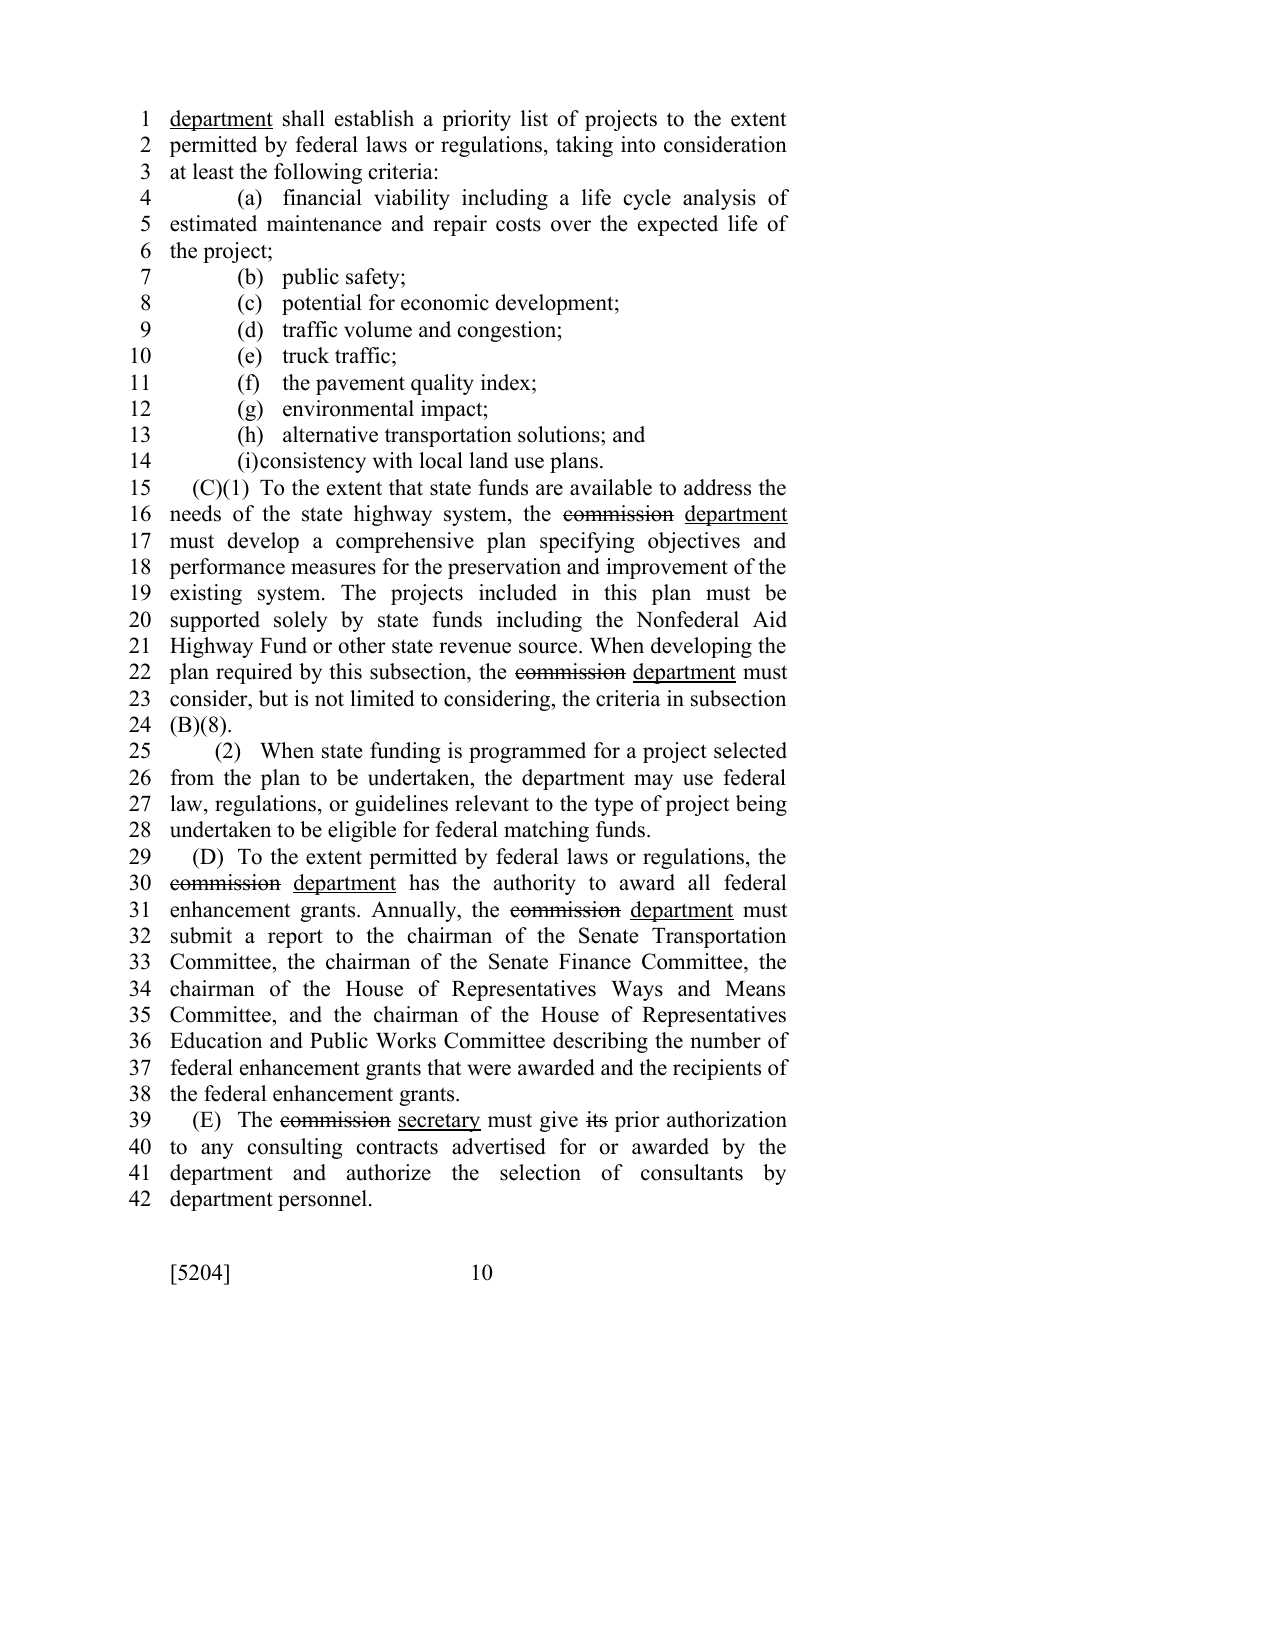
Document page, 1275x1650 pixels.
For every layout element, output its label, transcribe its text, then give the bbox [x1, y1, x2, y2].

text (i) consistency with local land use plans. [169, 448, 787, 474]
text (h) alternative transportation solutions; and [169, 421, 787, 448]
text (C)(1) To the extent that state funds are available to address the needs of the state highway system, the commission department must develop a comprehensive plan specifying objectives and performance measures for the preservation and improvement of the existing system. The projects included in this plan must be supported solely by state funds including the Nonfederal Aid Highway Fund or other state revenue source. When developing the plan required by this subsection, the commission department must consider, but is not limited to considering, the criteria in subsection (B)(8). [169, 474, 787, 737]
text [169, 105, 787, 184]
text (a) financial viability including a life cycle analysis of estimated maintenance and repair costs over the expected life of the project; [169, 184, 787, 263]
text (e) truck traffic; [169, 342, 787, 368]
text (f) the pavement quality index; [169, 368, 787, 395]
text (b) public safety; [169, 263, 787, 289]
text (D) To the extent permitted by federal laws or regulations, the commission department has the authority to award all federal enhancement grants. Annually, the commission department must submit a report to the chairman of the Senate Transportation Committee, the chairman of the Senate Finance Committee, the chairman of the House of Representatives Ways and Means Committee, and the chairman of the House of Representatives Education and Public Works Committee describing the number of federal enhancement grants that were awarded and the recipients of the federal enhancement grants. [169, 843, 787, 1106]
text (E) The commission secretary must give its prior authorization to any consulting contracts advertised for or awarded by the department and authorize the selection of consultants by department personnel. [169, 1106, 787, 1212]
text (g) environmental impact; [169, 395, 787, 421]
text (d) traffic volume and congestion; [169, 316, 787, 342]
text (2) When state funding is programmed for a project selected from the plan to be undertaken, the department may use federal law, regulations, or guidelines relevant to the type of project being undertaken to be eligible for federal matching funds. [169, 737, 787, 843]
text (c) potential for economic development; [169, 289, 787, 316]
